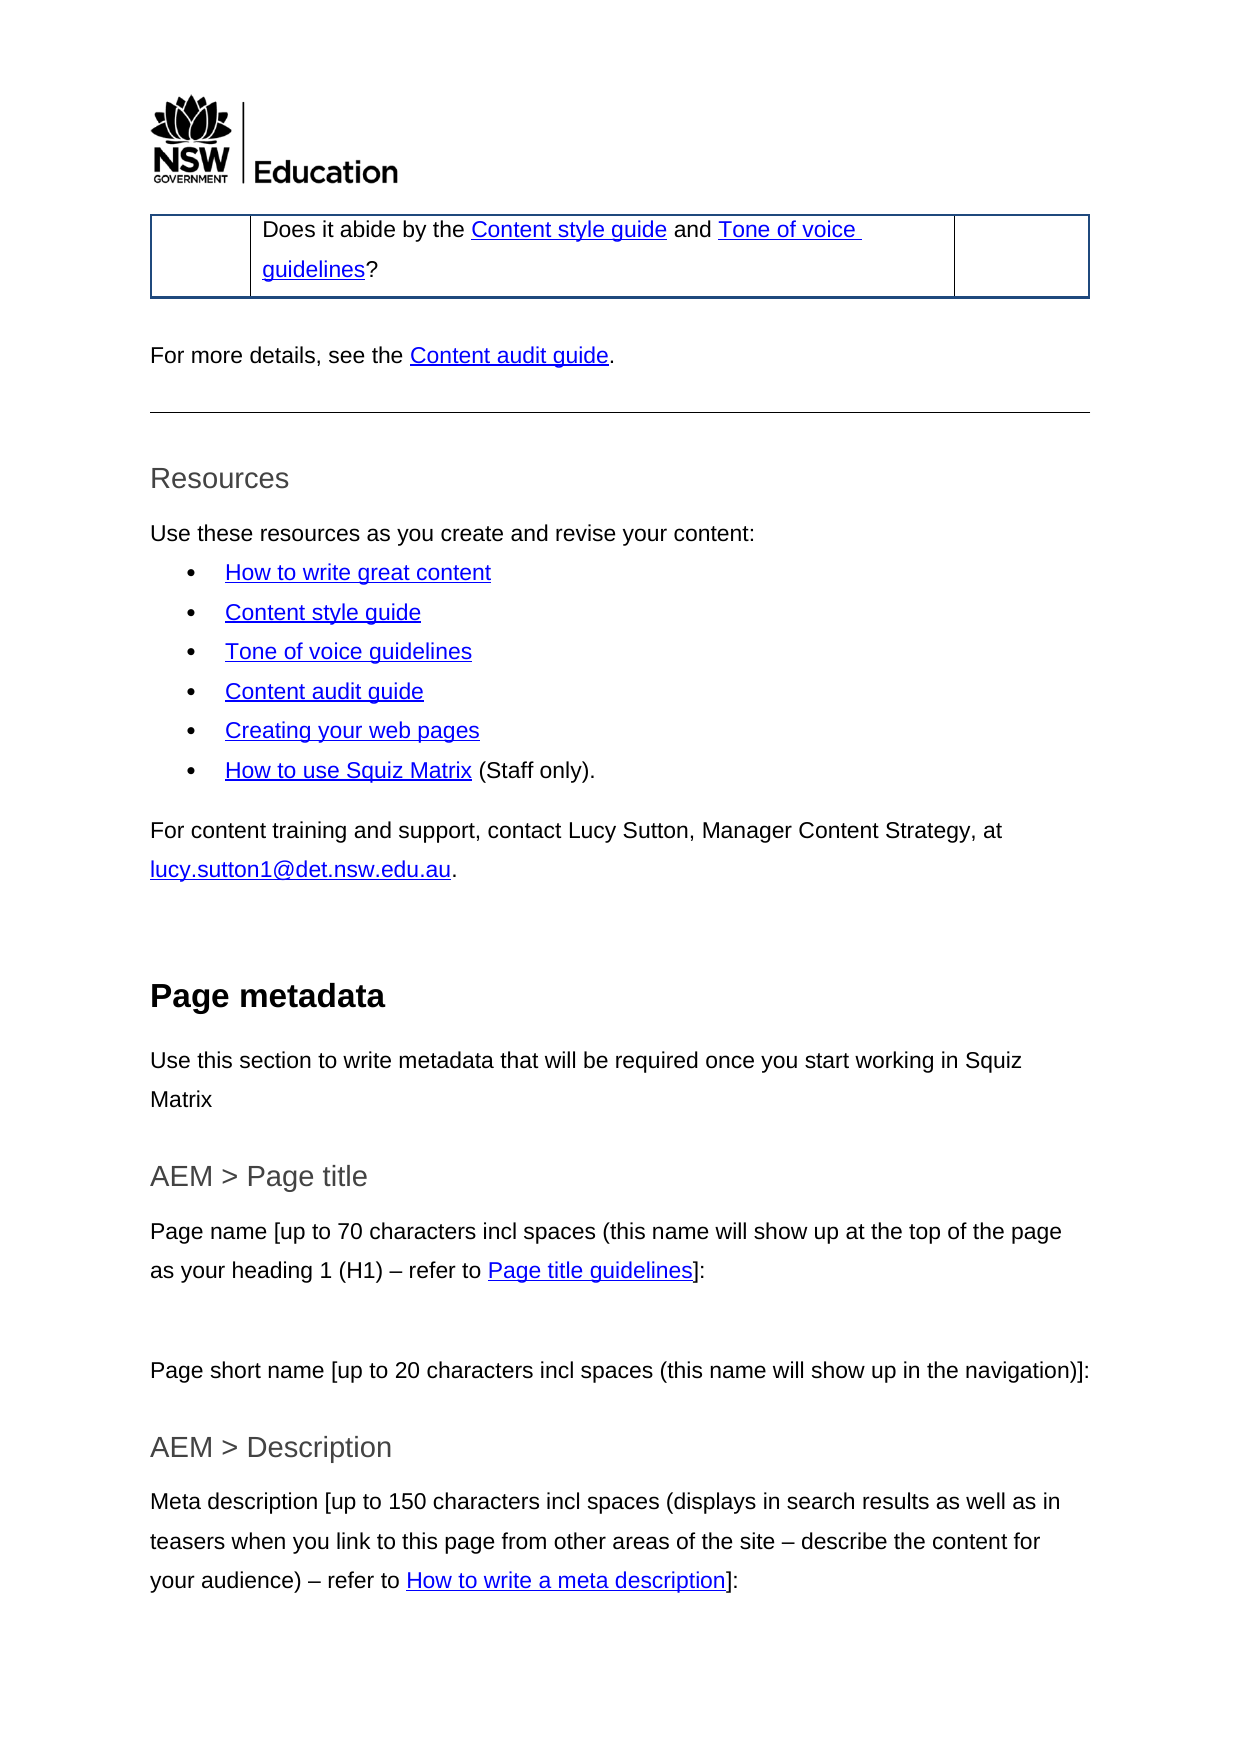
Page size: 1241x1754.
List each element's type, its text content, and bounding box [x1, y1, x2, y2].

subtitle Resources [150, 461, 1090, 495]
table_cell [955, 216, 1088, 296]
list Creating your web pages [187, 717, 1090, 743]
text For more details, see the Content audit guide. [150, 342, 1090, 368]
list How to use Squiz Matrix (Staff only). [187, 757, 1090, 783]
subtitle Page metadata [150, 977, 1090, 1015]
text Meta description [up to 150 characters incl spaces (displays in search results as well as in teasers when you link to this page from other areas of the site – describe the content for your audience) – refer to How to write a meta description]: [150, 1488, 1090, 1594]
list Content style guide [187, 599, 1090, 625]
picture [150, 94, 400, 184]
text Use this section to write metadata that will be required once you start working in Squiz Matrix [150, 1047, 1090, 1112]
list Content audit guide [187, 678, 1090, 704]
subtitle AEM > Description [150, 1430, 1090, 1463]
text For content training and support, contact Lucy Sutton, Manager Content Strategy, at lucy.sutton1@det.nsw.edu.au. [150, 817, 1090, 883]
text Use these resources as you create and revise your content: [150, 520, 1090, 546]
table_cell Does it abide by the Content style guide and Tone of voice guidelines? [251, 216, 954, 296]
subtitle AEM > Page title [150, 1159, 1090, 1192]
table_cell [152, 216, 250, 296]
text Page short name [up to 20 characters incl spaces (this name will show up in the navigation)]: [150, 1357, 1090, 1383]
list How to write great content [187, 559, 1090, 586]
list Tone of voice guidelines [187, 638, 1090, 664]
text Page name [up to 70 characters incl spaces (this name will show up at the top of the page as your heading 1 (H1) – refer to Page title guidelines]: [150, 1218, 1090, 1283]
